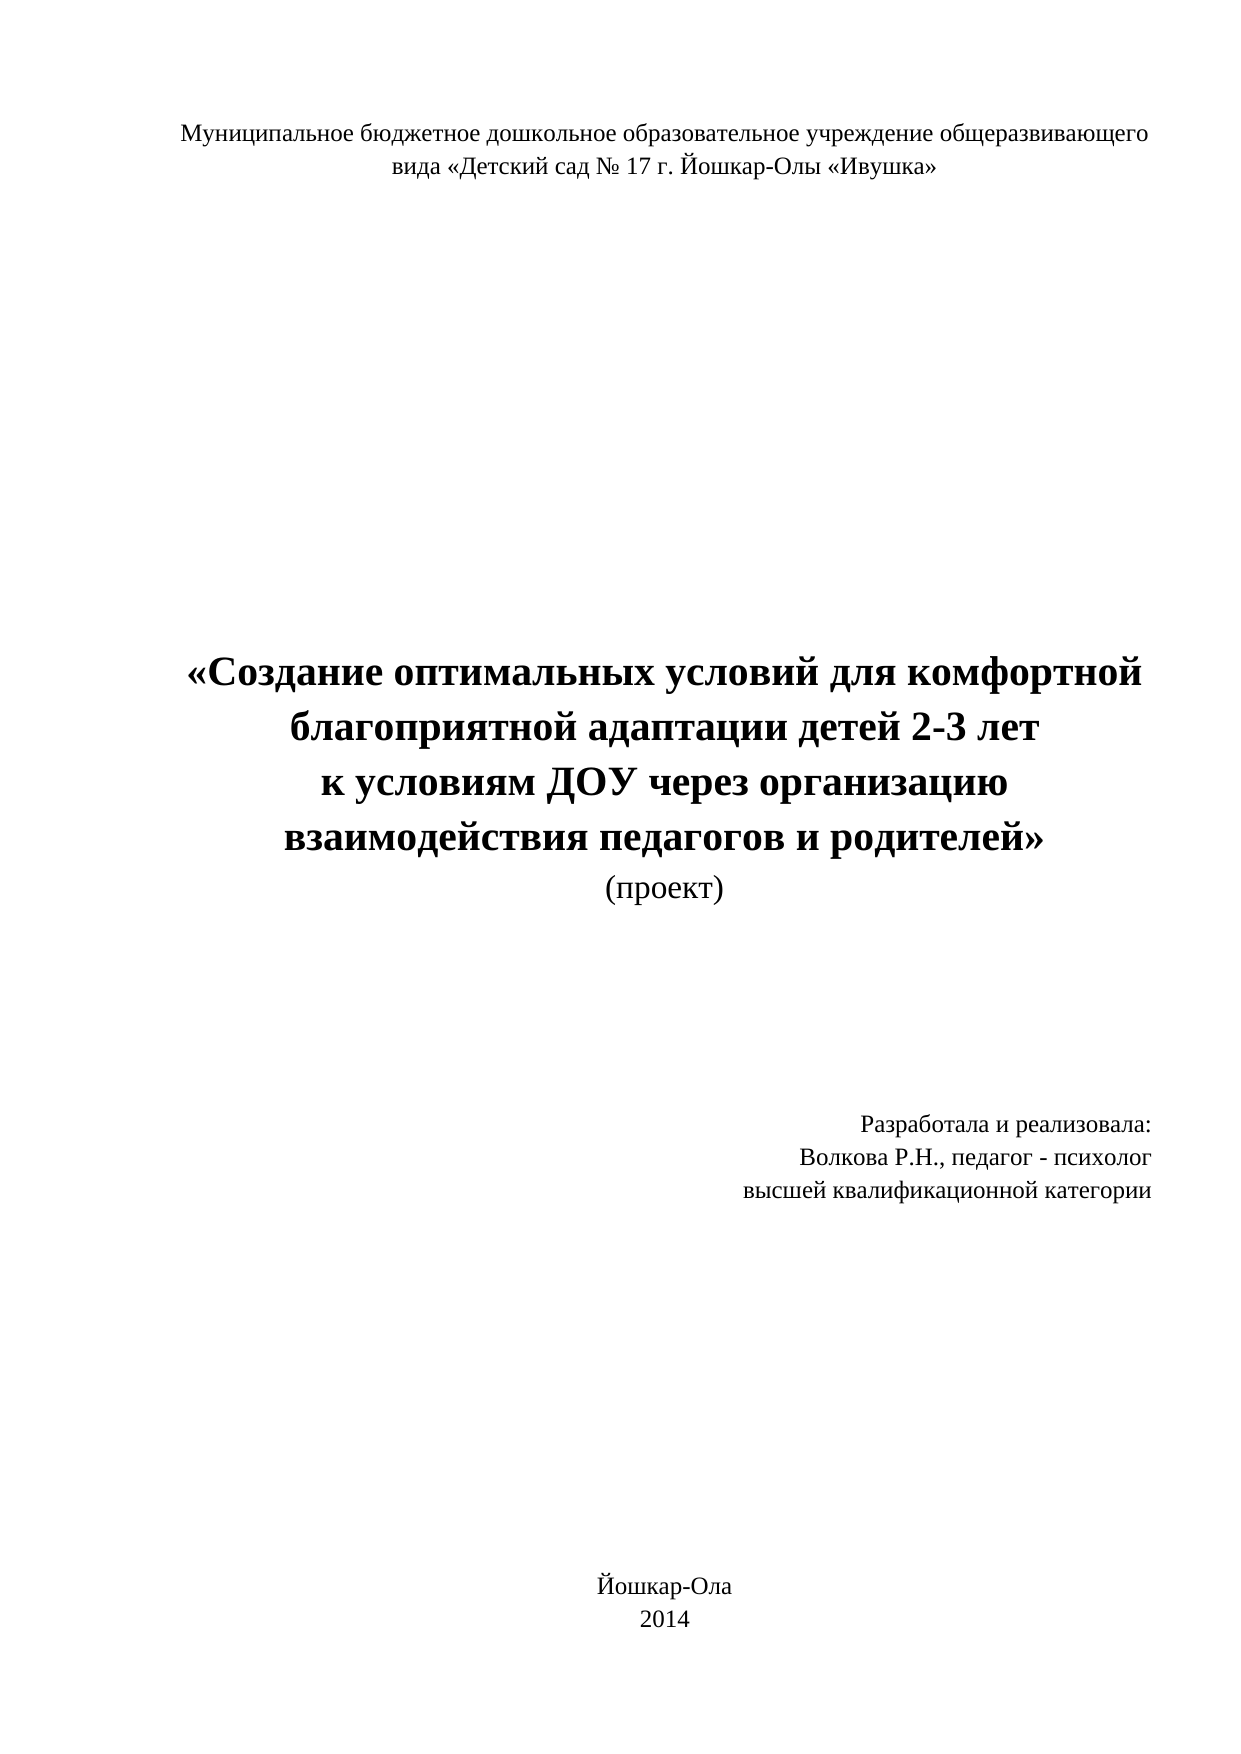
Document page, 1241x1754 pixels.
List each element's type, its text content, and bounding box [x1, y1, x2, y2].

text Волкова Р.Н., педагог - психолог [177, 1142, 1152, 1171]
text к условиям ДОУ через организацию [177, 757, 1152, 804]
text Йошкар-Ола [177, 1571, 1152, 1600]
text Разработала и реализовала: [177, 1109, 1152, 1138]
text 2014 [177, 1604, 1152, 1633]
text взаимодействия педагогов и родителей» [177, 812, 1152, 860]
text (проект) [177, 867, 1152, 905]
text «Создание оптимальных условий для комфортной благоприятной адаптации детей 2-3 лет [177, 646, 1152, 749]
text высшей квалификационной категории [177, 1175, 1152, 1204]
text Муниципальное бюджетное дошкольное образовательное учреждение общеразвивающего вида «Детский сад № 17 г. Йошкар-Олы «Ивушка» [177, 118, 1152, 180]
